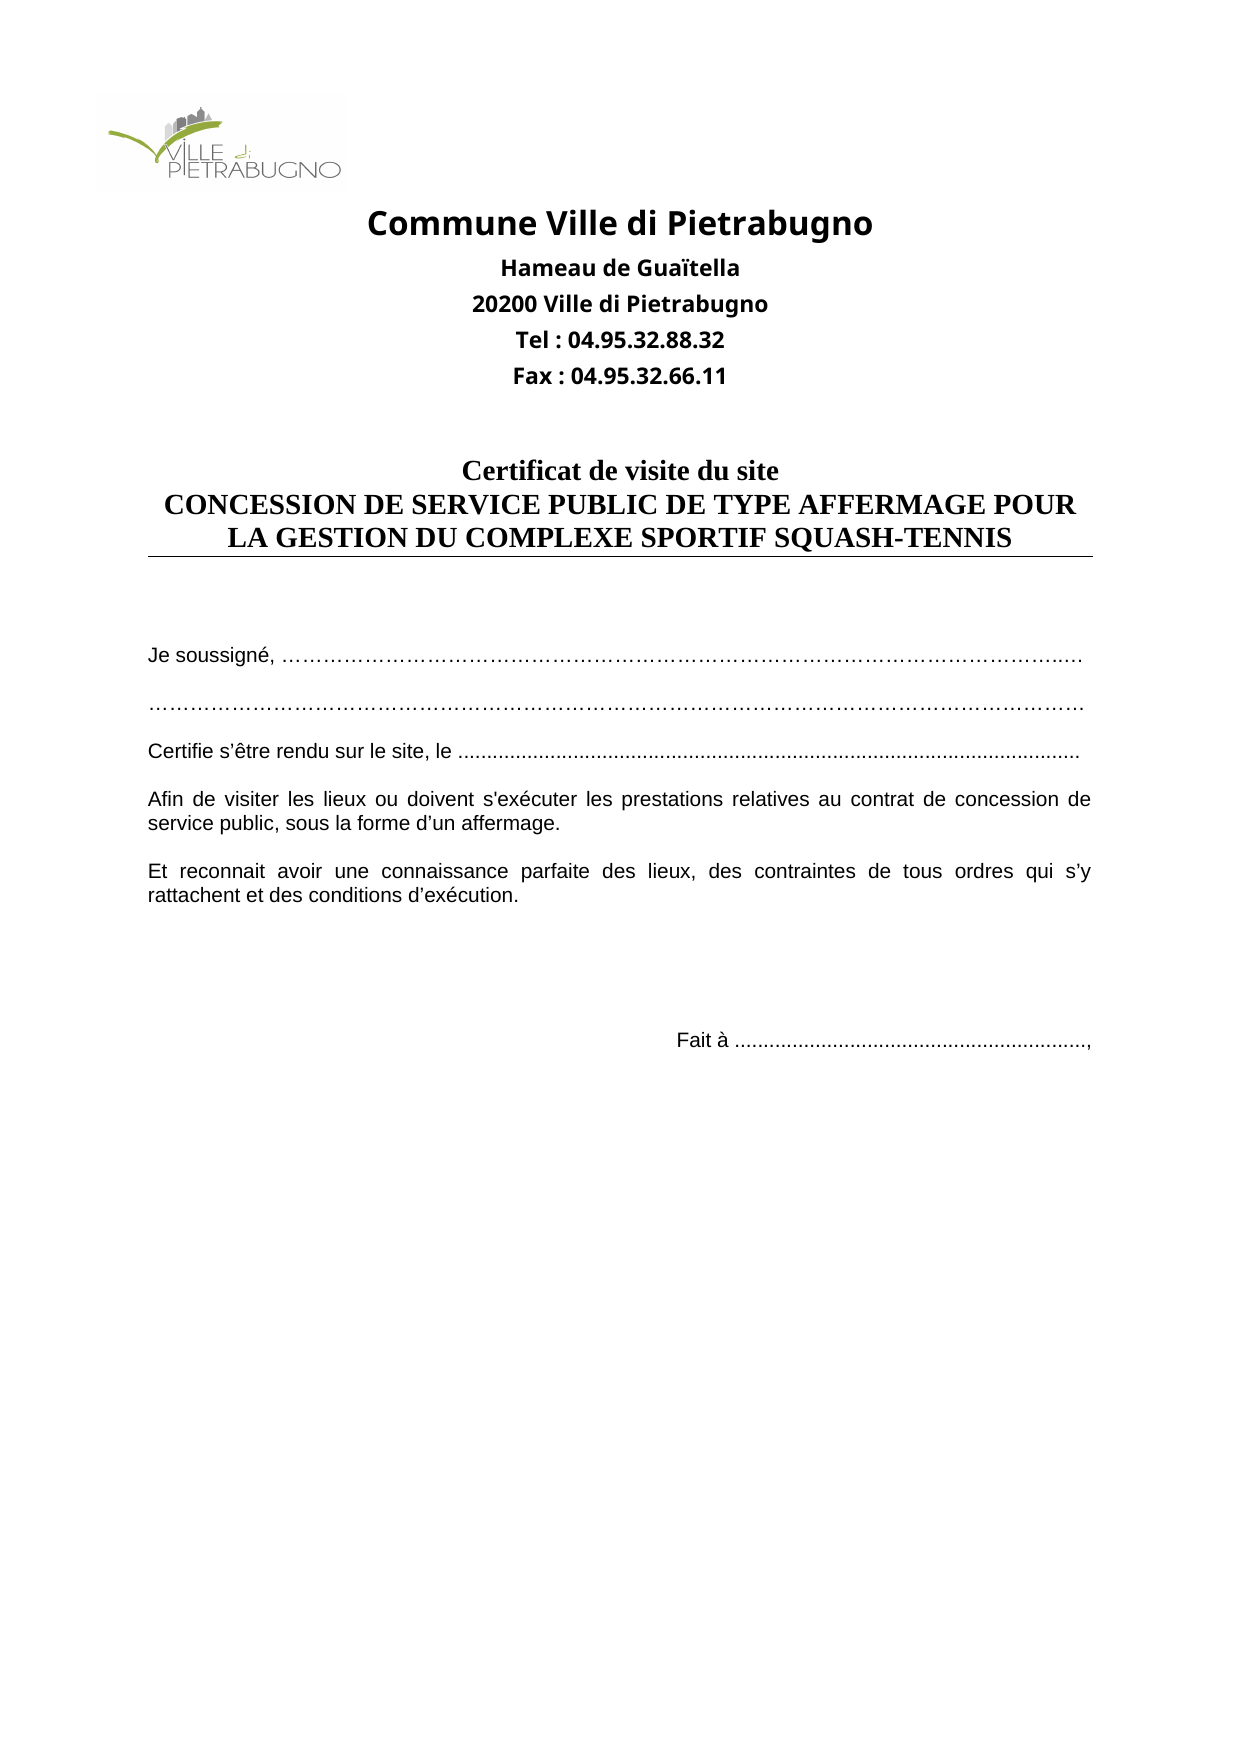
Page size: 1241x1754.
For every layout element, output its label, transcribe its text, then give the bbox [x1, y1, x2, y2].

text Je soussigné, …………………………………………………………………………………………………..… [148, 643, 1093, 667]
text Tel : 04.95.32.88.32 [148, 324, 1093, 355]
text Et reconnait avoir une connaissance parfaite des lieux, des contraintes de tous ordres qui s’y rattachent et des conditions d’exécution. [148, 859, 1093, 907]
text 20200 Ville di Pietrabugno [148, 288, 1093, 319]
text Certifie s’être rendu sur le site, le ............................................................................................................ [148, 739, 1093, 763]
text Fax : 04.95.32.66.11 [148, 360, 1093, 391]
text CONCESSION DE SERVICE PUBLIC DE TYPE AFFERMAGE POUR LA GESTION DU COMPLEXE SPORTIF SQUASH-TENNIS [148, 487, 1093, 556]
text Hameau de Guaïtella [148, 252, 1093, 283]
text Certificat de visite du site [148, 453, 1093, 487]
text ……………………………………………………………………………………………………………………… [148, 691, 1093, 715]
text Fait à ............................................................., [148, 1027, 1093, 1051]
text Commune Ville di Pietrabugno [148, 200, 1093, 245]
text Afin de visiter les lieux ou doivent s'exécuter les prestations relatives au contrat de concession de service public, sous la forme d’un affermage. [148, 787, 1093, 835]
